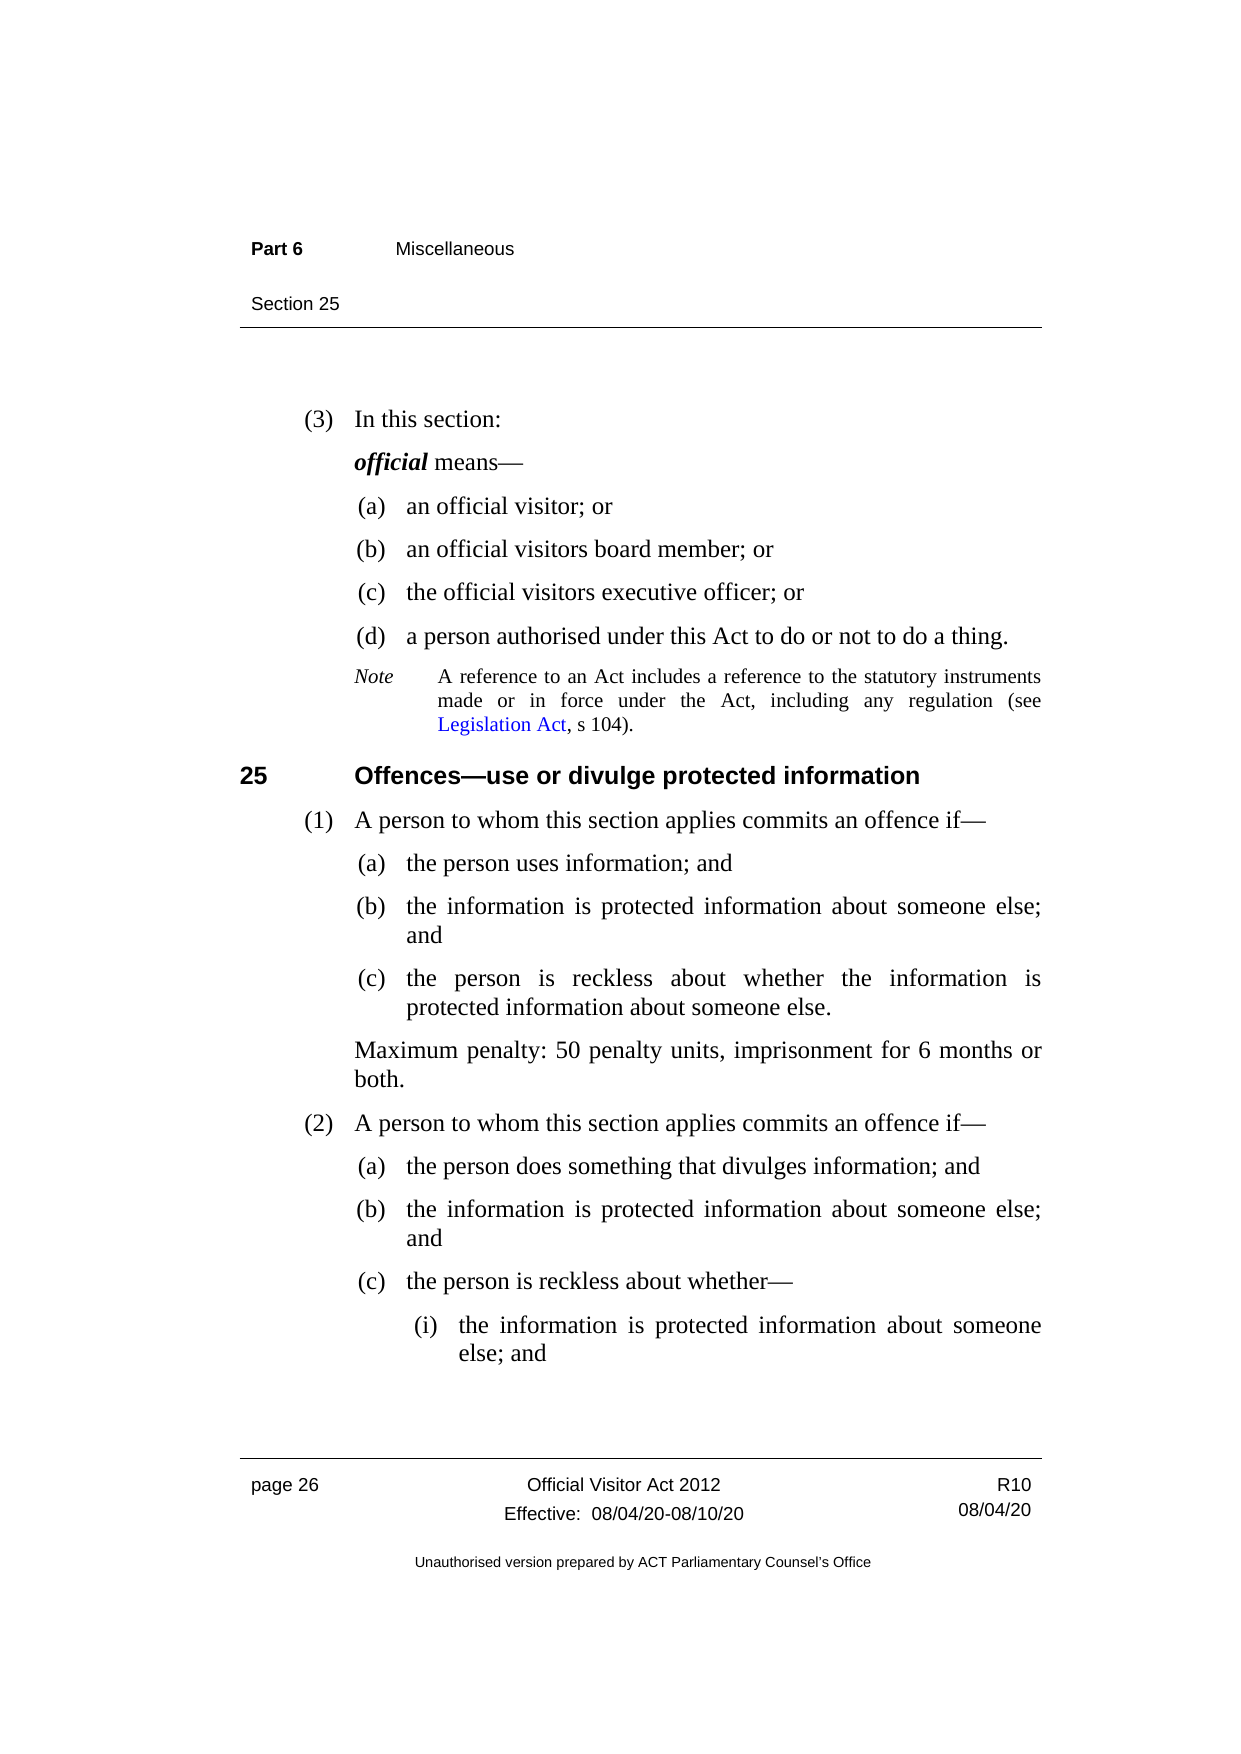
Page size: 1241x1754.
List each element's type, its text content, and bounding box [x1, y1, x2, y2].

text Note A reference to an Act includes a reference to the statutory instruments made or in force under the Act, including any regulation (see Legislation Act, s 104). [354, 664, 1042, 736]
text (b) the information is protected information about someone else; and [239, 1194, 1042, 1252]
text (1) A person to whom this section applies commits an offence if— [239, 805, 1042, 833]
text (a) an official visitor; or [239, 491, 1042, 519]
text (c) the person is reckless about whether the information is protected information about someone else. [239, 963, 1042, 1021]
text official means— [354, 447, 1042, 476]
text (b) the information is protected information about someone else; and [239, 891, 1042, 949]
text (i) the information is protected information about someone else; and [239, 1310, 1042, 1367]
text (b) an official visitors board member; or [239, 534, 1042, 563]
text 25 Offences—use or divulge protected information [239, 761, 1042, 790]
text (2) A person to whom this section applies commits an offence if— [239, 1108, 1042, 1136]
text (3) In this section: [239, 404, 1042, 433]
text (a) the person uses information; and [239, 848, 1042, 877]
text (a) the person does something that divulges information; and [239, 1151, 1042, 1180]
text Maximum penalty: 50 penalty units, imprisonment for 6 months or both. [354, 1036, 1042, 1093]
text (c) the person is reckless about whether— [239, 1266, 1042, 1295]
text (c) the official visitors executive officer; or [239, 577, 1042, 606]
text (d) a person authorised under this Act to do or not to do a thing. [239, 621, 1042, 649]
